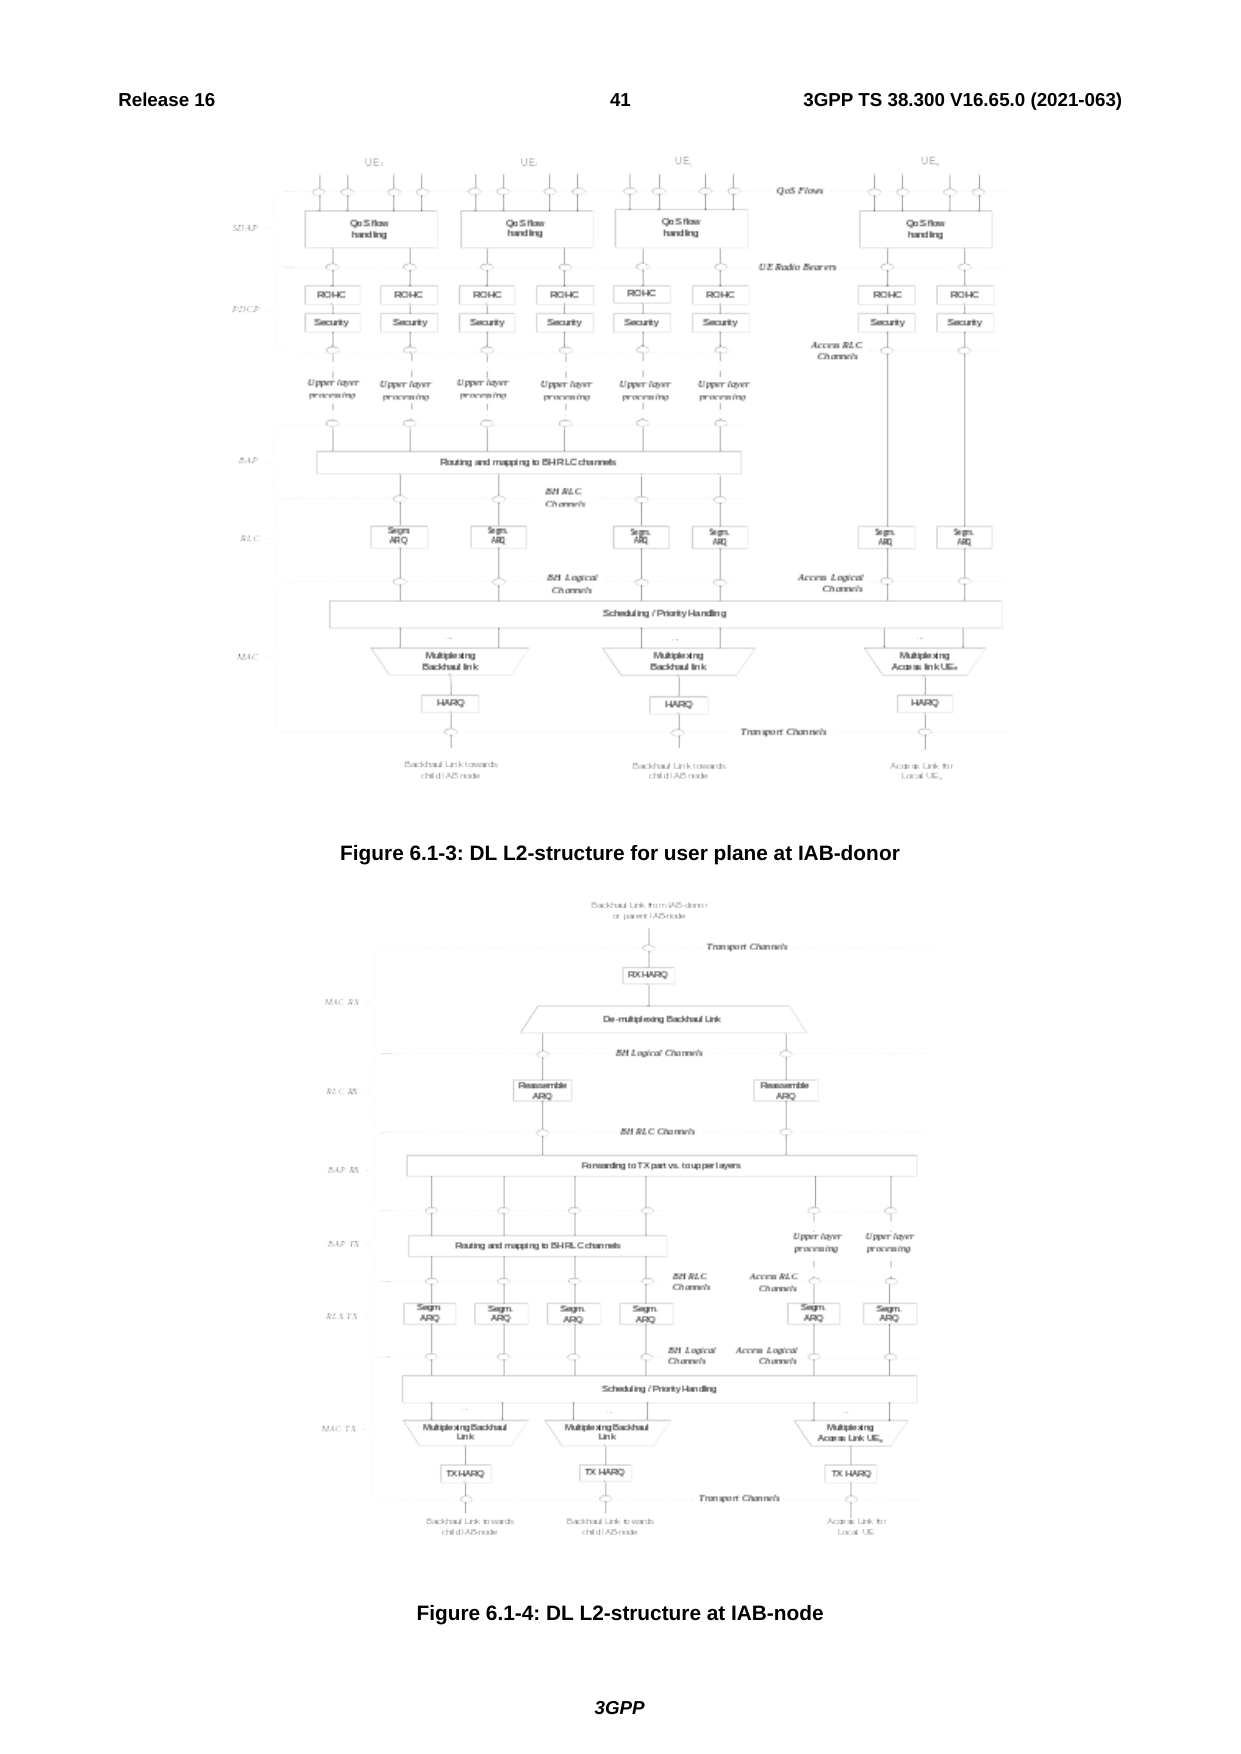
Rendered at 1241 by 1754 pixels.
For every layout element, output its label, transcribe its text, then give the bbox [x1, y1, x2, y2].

text Figure 6.1-4: DL L2-structure at IAB-node [118, 1601, 1122, 1625]
text Figure 6.1-3: DL L2-structure for user plane at IAB-donor [118, 841, 1122, 865]
